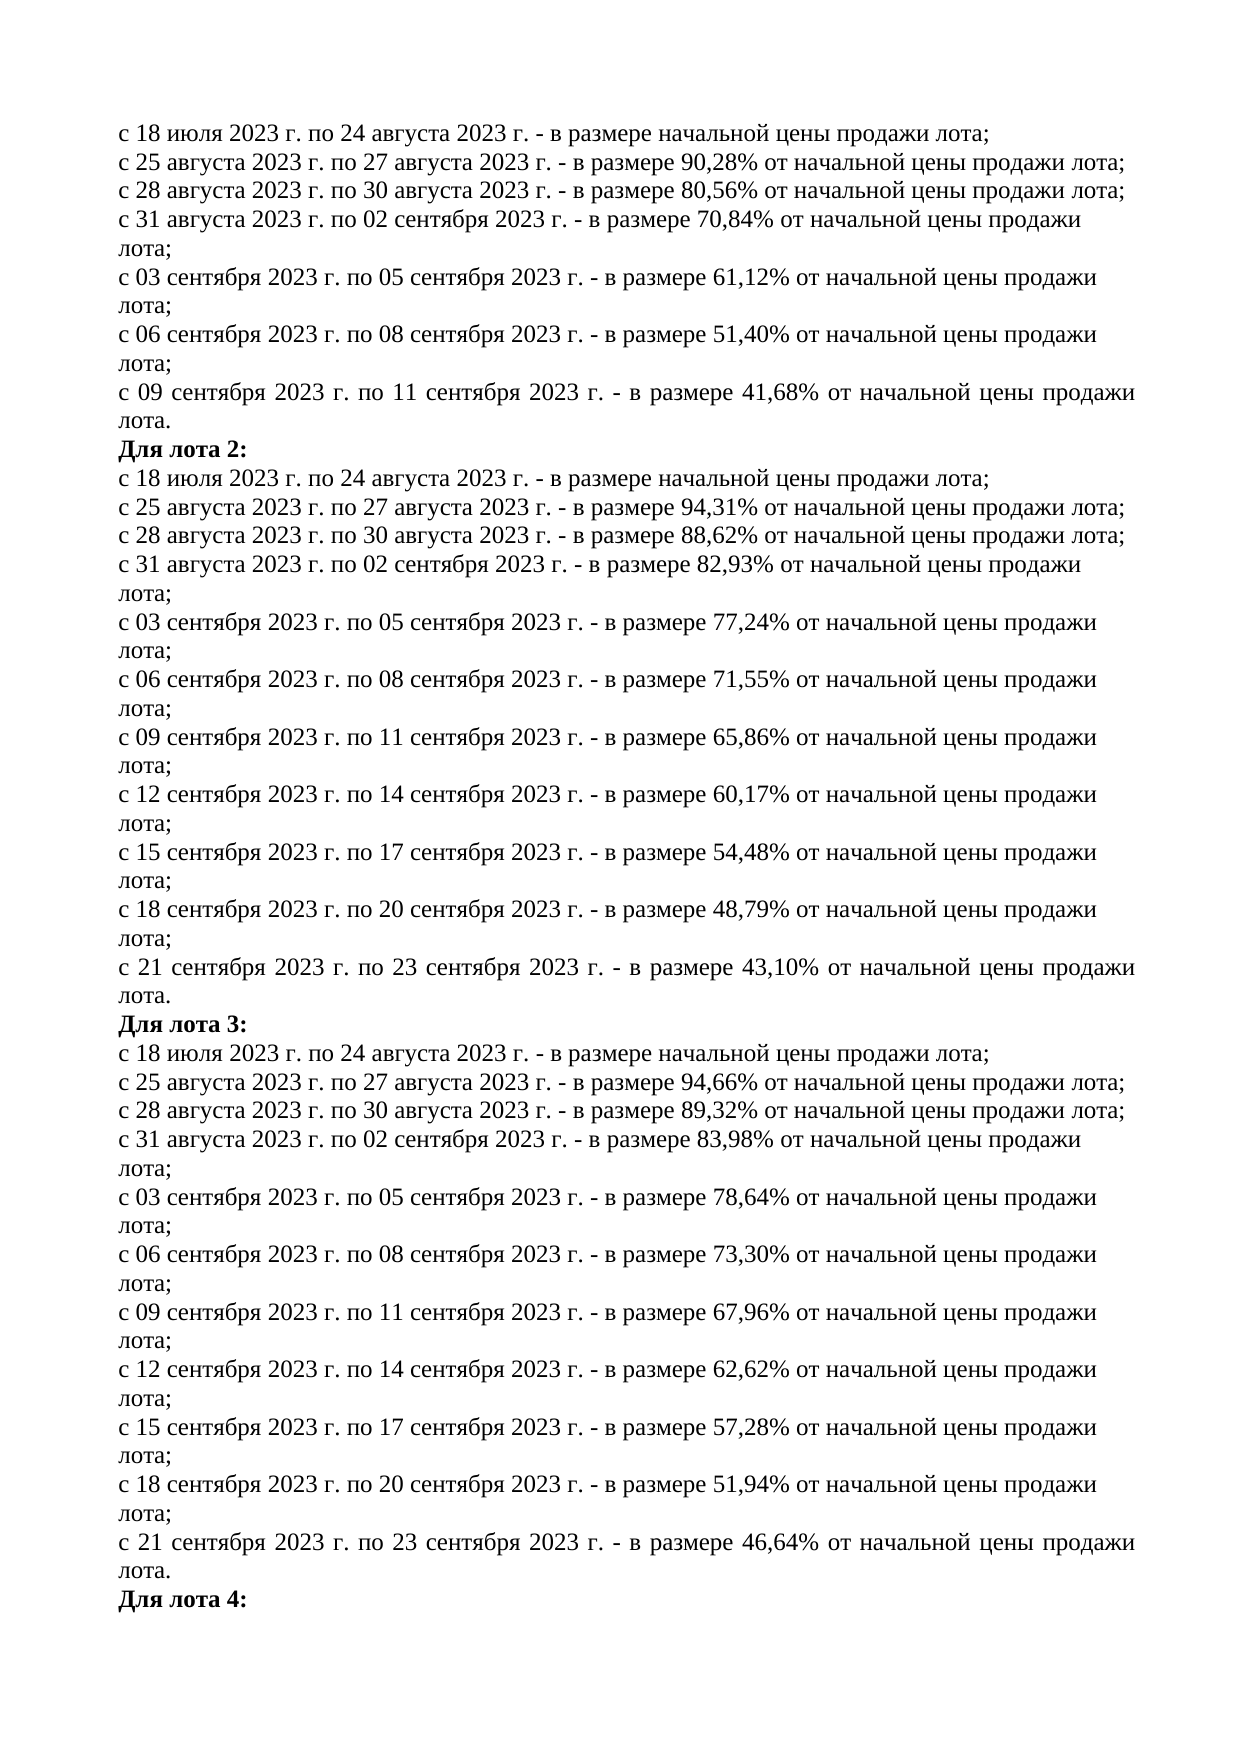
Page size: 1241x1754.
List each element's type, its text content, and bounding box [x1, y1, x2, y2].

text с 03 сентября 2023 г. по 05 сентября 2023 г. - в размере 78,64% от начальной цены продажи лота; [118, 1182, 1137, 1239]
text с 21 сентября 2023 г. по 23 сентября 2023 г. - в размере 46,64% от начальной цены продажи лота. [118, 1527, 1137, 1584]
text с 09 сентября 2023 г. по 11 сентября 2023 г. - в размере 41,68% от начальной цены продажи лота. [118, 377, 1137, 434]
text с 06 сентября 2023 г. по 08 сентября 2023 г. - в размере 71,55% от начальной цены продажи лота; [118, 664, 1137, 722]
text Для лота 2: [118, 434, 1137, 463]
text с 12 сентября 2023 г. по 14 сентября 2023 г. - в размере 62,62% от начальной цены продажи лота; [118, 1354, 1137, 1412]
text Для лота 4: [118, 1584, 1137, 1613]
text с 06 сентября 2023 г. по 08 сентября 2023 г. - в размере 51,40% от начальной цены продажи лота; [118, 319, 1137, 377]
text с 31 августа 2023 г. по 02 сентября 2023 г. - в размере 70,84% от начальной цены продажи лота; [118, 204, 1137, 262]
text с 21 сентября 2023 г. по 23 сентября 2023 г. - в размере 43,10% от начальной цены продажи лота. [118, 952, 1137, 1009]
text с 25 августа 2023 г. по 27 августа 2023 г. - в размере 94,31% от начальной цены продажи лота; [118, 492, 1137, 521]
text с 18 сентября 2023 г. по 20 сентября 2023 г. - в размере 51,94% от начальной цены продажи лота; [118, 1469, 1137, 1527]
text с 03 сентября 2023 г. по 05 сентября 2023 г. - в размере 61,12% от начальной цены продажи лота; [118, 262, 1137, 319]
text с 18 июля 2023 г. по 24 августа 2023 г. - в размере начальной цены продажи лота; [118, 118, 1137, 147]
text с 03 сентября 2023 г. по 05 сентября 2023 г. - в размере 77,24% от начальной цены продажи лота; [118, 607, 1137, 664]
text с 28 августа 2023 г. по 30 августа 2023 г. - в размере 80,56% от начальной цены продажи лота; [118, 176, 1137, 204]
text с 25 августа 2023 г. по 27 августа 2023 г. - в размере 94,66% от начальной цены продажи лота; [118, 1067, 1137, 1096]
text с 18 июля 2023 г. по 24 августа 2023 г. - в размере начальной цены продажи лота; [118, 463, 1137, 492]
text с 18 июля 2023 г. по 24 августа 2023 г. - в размере начальной цены продажи лота; [118, 1038, 1137, 1067]
text с 15 сентября 2023 г. по 17 сентября 2023 г. - в размере 54,48% от начальной цены продажи лота; [118, 837, 1137, 894]
text с 06 сентября 2023 г. по 08 сентября 2023 г. - в размере 73,30% от начальной цены продажи лота; [118, 1239, 1137, 1297]
text с 28 августа 2023 г. по 30 августа 2023 г. - в размере 89,32% от начальной цены продажи лота; [118, 1096, 1137, 1124]
text с 31 августа 2023 г. по 02 сентября 2023 г. - в размере 83,98% от начальной цены продажи лота; [118, 1124, 1137, 1182]
text с 09 сентября 2023 г. по 11 сентября 2023 г. - в размере 65,86% от начальной цены продажи лота; [118, 722, 1137, 779]
text с 25 августа 2023 г. по 27 августа 2023 г. - в размере 90,28% от начальной цены продажи лота; [118, 147, 1137, 176]
text с 18 сентября 2023 г. по 20 сентября 2023 г. - в размере 48,79% от начальной цены продажи лота; [118, 894, 1137, 952]
text с 12 сентября 2023 г. по 14 сентября 2023 г. - в размере 60,17% от начальной цены продажи лота; [118, 779, 1137, 837]
text с 28 августа 2023 г. по 30 августа 2023 г. - в размере 88,62% от начальной цены продажи лота; [118, 521, 1137, 549]
text с 31 августа 2023 г. по 02 сентября 2023 г. - в размере 82,93% от начальной цены продажи лота; [118, 549, 1137, 607]
text Для лота 3: [118, 1009, 1137, 1038]
text с 15 сентября 2023 г. по 17 сентября 2023 г. - в размере 57,28% от начальной цены продажи лота; [118, 1412, 1137, 1469]
text с 09 сентября 2023 г. по 11 сентября 2023 г. - в размере 67,96% от начальной цены продажи лота; [118, 1297, 1137, 1354]
